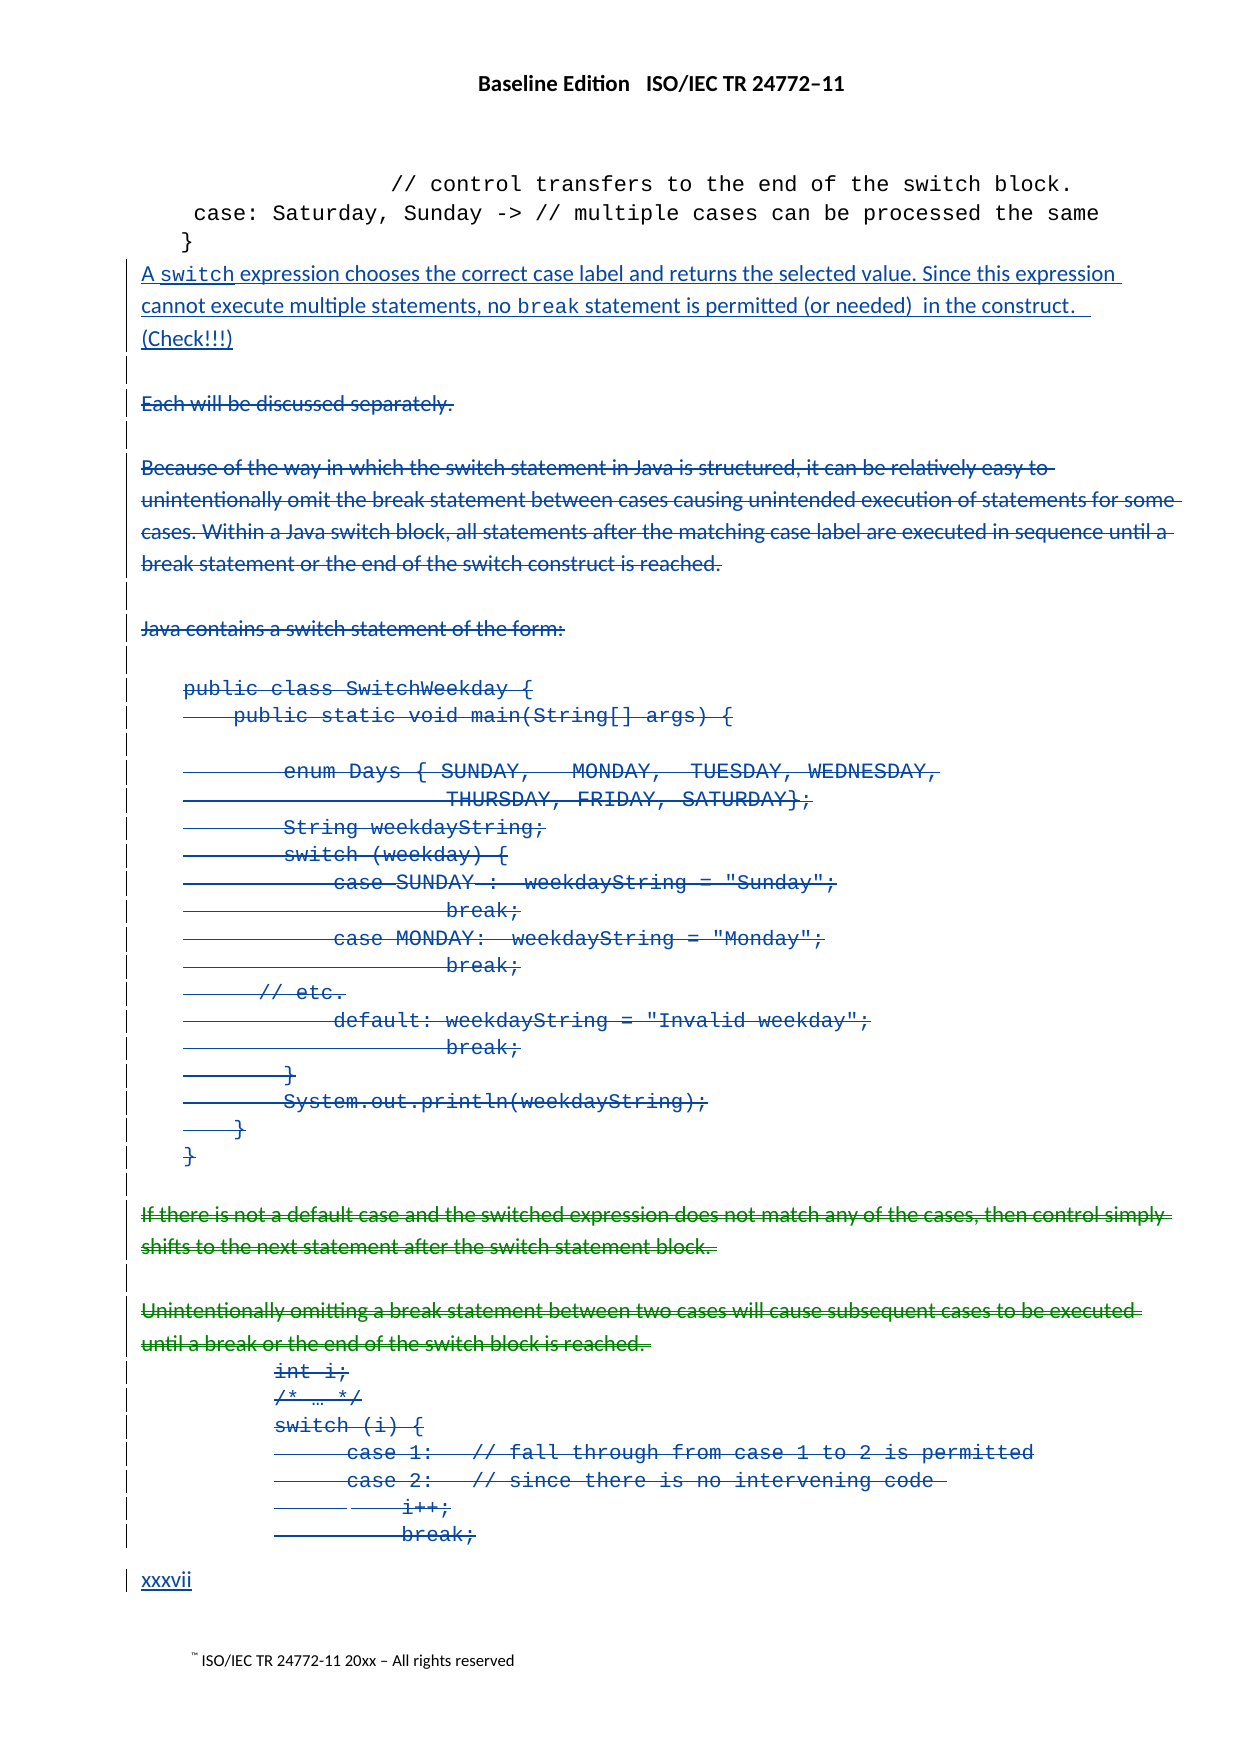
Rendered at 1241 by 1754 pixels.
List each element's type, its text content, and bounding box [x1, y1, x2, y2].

text } [141, 230, 1182, 255]
text case: Saturday, Sunday -> // multiple cases can be processed the same [141, 202, 1182, 227]
text // control transfers to the end of the switch block. [141, 173, 1182, 198]
